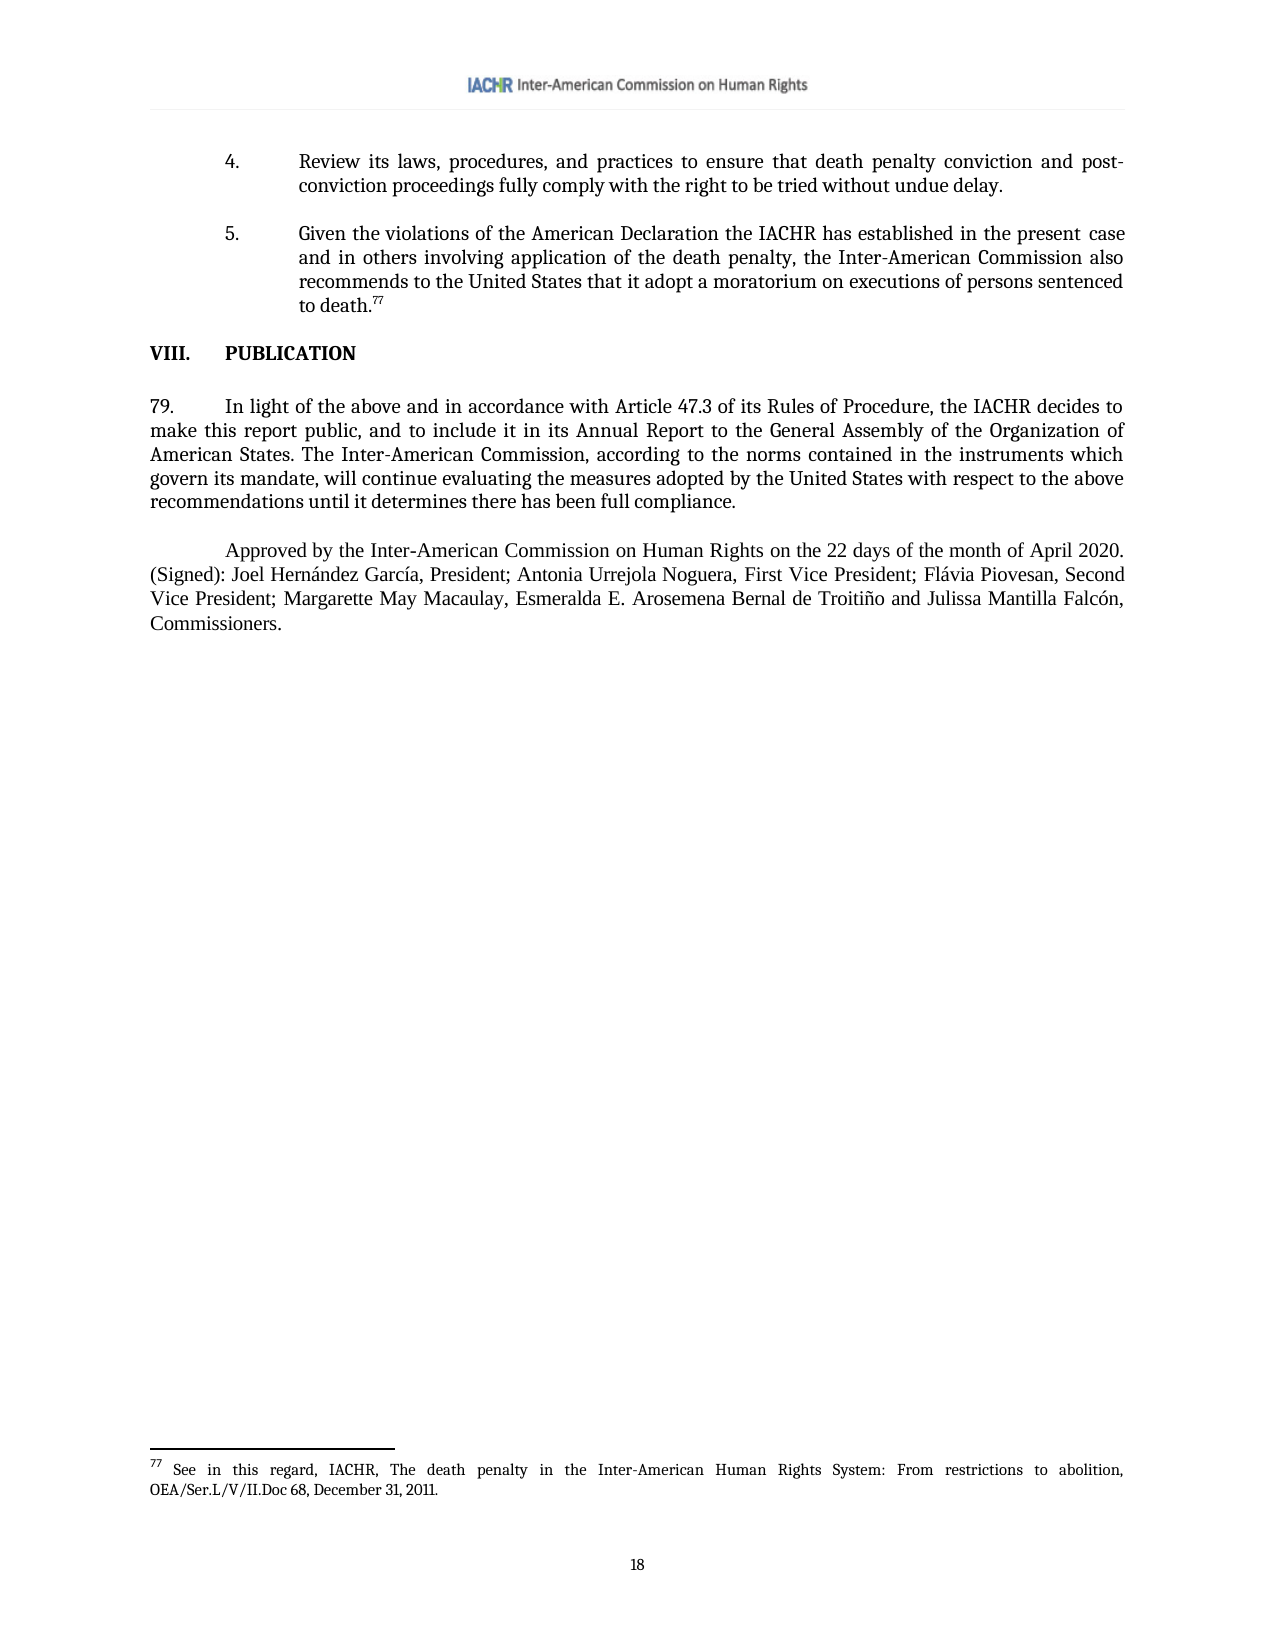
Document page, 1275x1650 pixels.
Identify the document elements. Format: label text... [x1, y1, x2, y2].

subtitle PUBLICATION [150, 342, 1125, 366]
list In light of the above and in accordance with Article 47.3 of its Rules of Procedure, the IACHR decides to make this report public, and to include it in its Annual Report to the General Assembly of the Organization of American States. The Inter-American Commission, according to the norms contained in the instruments which govern its mandate, will continue evaluating the measures adopted by the United States with respect to the above recommendations until it determines there has been full compliance. [150, 394, 1125, 514]
text Approved by the Inter-American Commission on Human Rights on the 22 days of the month of April 2020. (Signed): Joel Hernández García, President; Antonia Urrejola Noguera, First Vice President; Flávia Piovesan, Second Vice President; Margarette May Macaulay, Esmeralda E. Arosemena Bernal de Troitiño and Julissa Mantilla Falcón, Commissioners. [150, 538, 1125, 634]
list Given the violations of the American Declaration the IACHR has established in the present case and in others involving application of the death penalty, the Inter-American Commission also recommends to the United States that it adopt a moratorium on executions of persons sentenced to death. [225, 222, 1125, 318]
picture [456, 75, 819, 95]
list Review its laws, procedures, and practices to ensure that death penalty conviction and post-conviction proceedings fully comply with the right to be tried without undue delay. [225, 150, 1125, 198]
